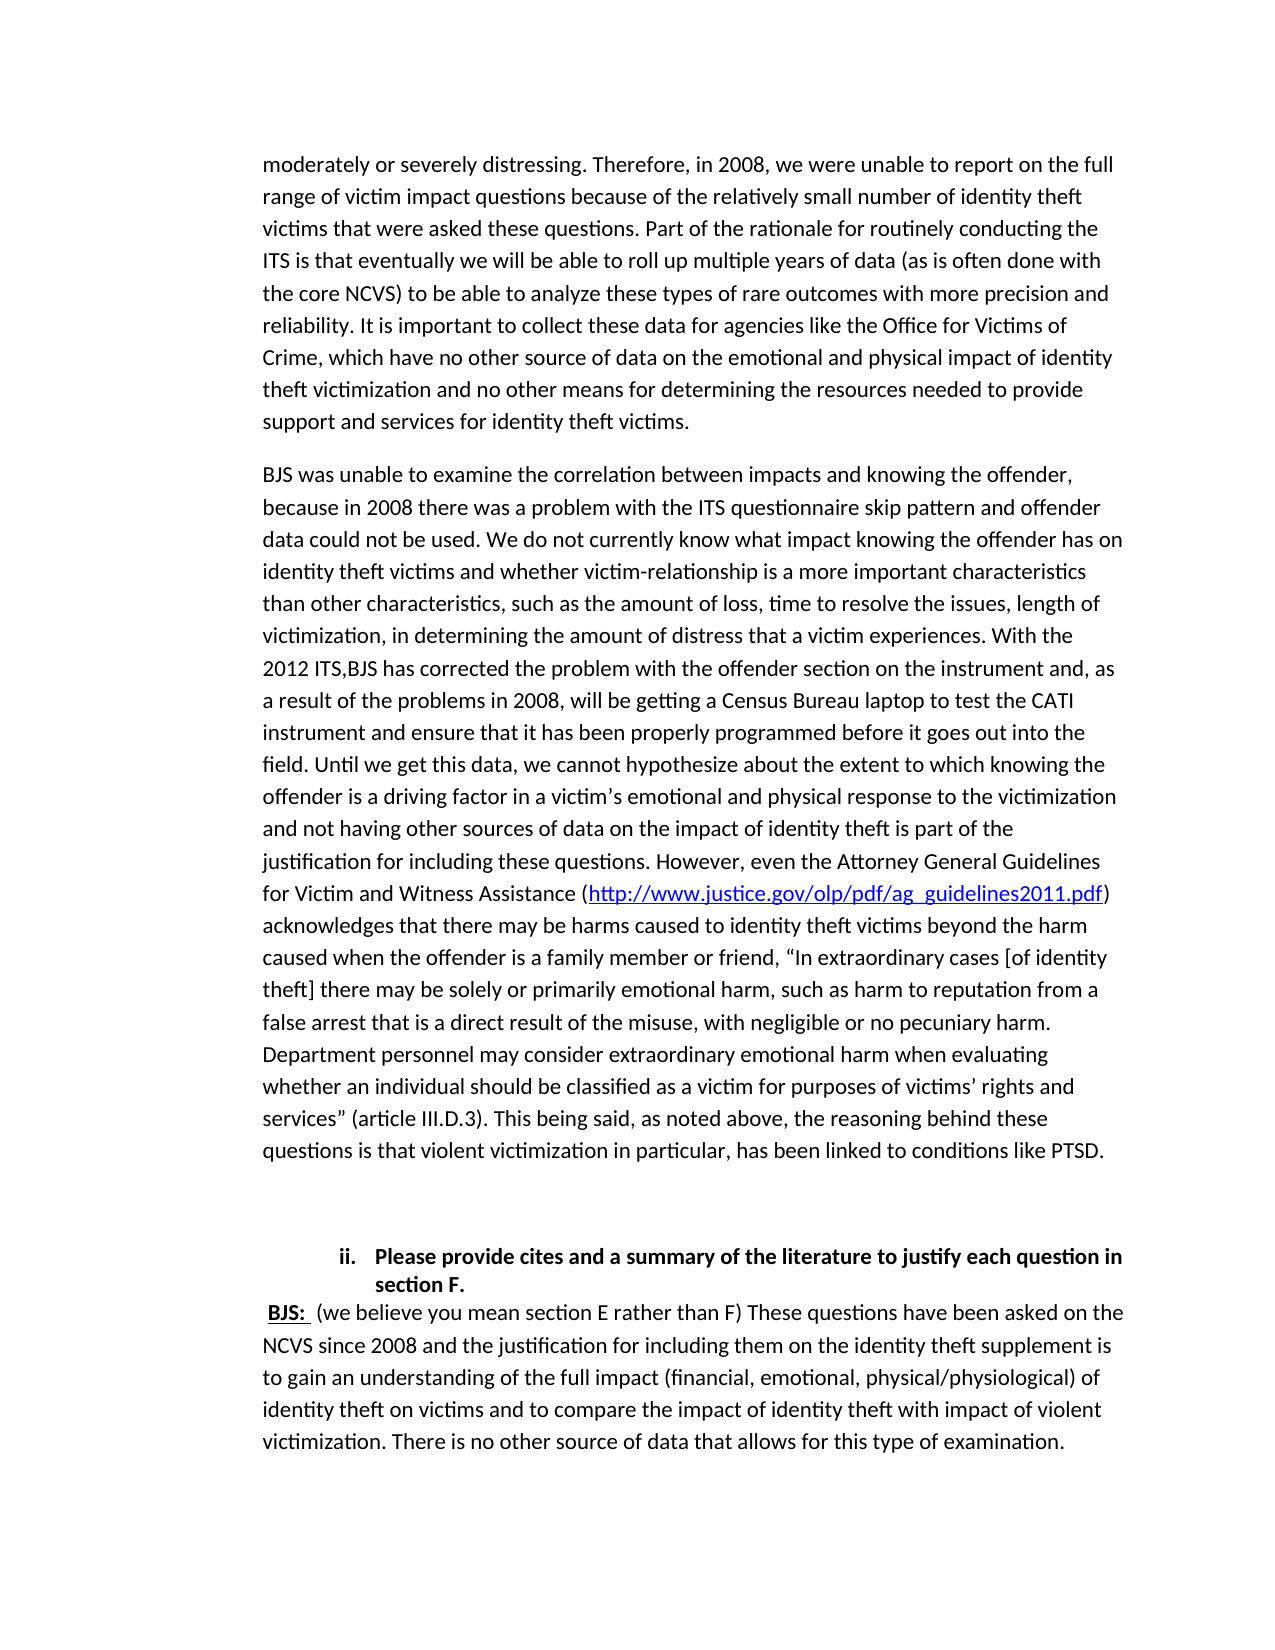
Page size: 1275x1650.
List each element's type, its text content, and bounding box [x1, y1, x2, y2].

list Please provide cites and a summary of the literature to justify each question in section F. [356, 1242, 1125, 1298]
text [225, 150, 1125, 436]
text BJS was unable to examine the correlation between impacts and knowing the offender, because in 2008 there was a problem with the ITS questionnaire skip pattern and offender data could not be used. We do not currently know what impact knowing the offender has on identity theft victims and whether victim-relationship is a more important characteristics than other characteristics, such as the amount of loss, time to resolve the issues, length of victimization, in determining the amount of distress that a victim experiences. With the 2012 ITS,BJS has corrected the problem with the offender section on the instrument and, as a result of the problems in 2008, will be getting a Census Bureau laptop to test the CATI instrument and ensure that it has been properly programmed before it goes out into the field. Until we get this data, we cannot hypothesize about the extent to which knowing the offender is a driving factor in a victim’s emotional and physical response to the victimization and not having other sources of data on the impact of identity theft is part of the justification for including these questions. However, even the Attorney General Guidelines for Victim and Witness Assistance (http://www.justice.gov/olp/pdf/ag_guidelines2011.pdf) acknowledges that there may be harms caused to identity theft victims beyond the harm caused when the offender is a family member or friend, “In extraordinary cases [of identity theft] there may be solely or primarily emotional harm, such as harm to reputation from a false arrest that is a direct result of the misuse, with negligible or no pecuniary harm. Department personnel may consider extraordinary emotional harm when evaluating whether an individual should be classified as a victim for purposes of victims’ rights and services” (article III.D.3). This being said, as noted above, the reasoning behind these questions is that violent victimization in particular, has been linked to conditions like PTSD. [225, 461, 1125, 1164]
text BJS: (we believe you mean section E rather than F) These questions have been asked on the NCVS since 2008 and the justification for including them on the identity theft supplement is to gain an understanding of the full impact (financial, emotional, physical/physiological) of identity theft on victims and to compare the impact of identity theft with impact of violent victimization. There is no other source of data that allows for this type of examination. [262, 1298, 1125, 1455]
